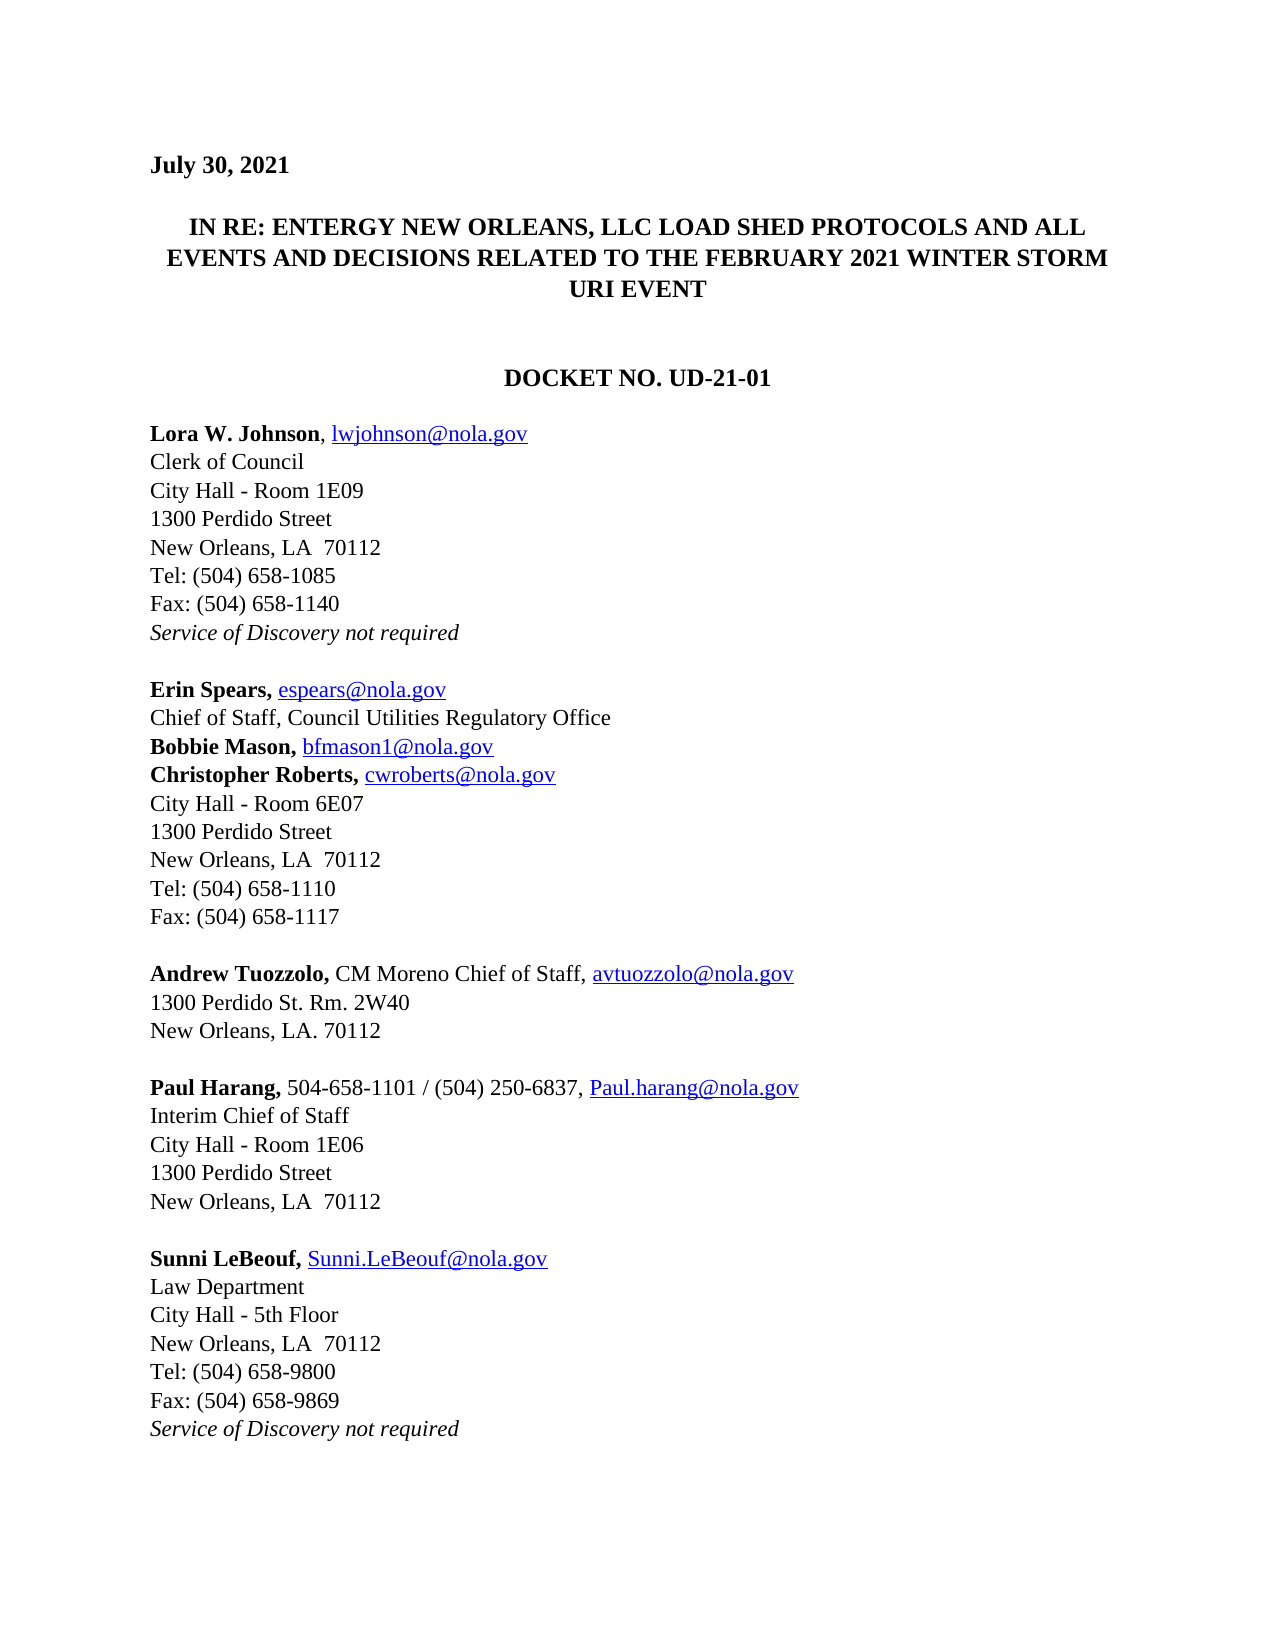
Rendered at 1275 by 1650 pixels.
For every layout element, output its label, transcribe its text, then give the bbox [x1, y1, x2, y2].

text Paul Harang, 504-658-1101 / (504) 250-6837, Paul.harang@nola.gov [150, 1074, 1125, 1100]
text Erin Spears, espears@nola.gov [150, 676, 1125, 702]
text DOCKET NO. UD-21-01 [150, 363, 1125, 391]
text Service of Discovery not required [150, 1415, 1125, 1442]
text Fax: (504) 658-1140 [150, 591, 1125, 617]
text 1300 Perdido Street [150, 505, 1125, 532]
text New Orleans, LA. 70112 [150, 1017, 1125, 1043]
text 1300 Perdido Street [150, 818, 1125, 844]
text Fax: (504) 658-9869 [150, 1387, 1125, 1413]
text July 30, 2021 [150, 150, 1125, 179]
text Service of Discovery not required [150, 619, 1125, 645]
text Chief of Staff, Council Utilities Regulatory Office [150, 704, 1125, 731]
text New Orleans, LA 70112 [150, 846, 1125, 873]
text New Orleans, LA 70112 [150, 1188, 1125, 1214]
text 1300 Perdido St. Rm. 2W40 [150, 989, 1125, 1015]
text City Hall - Room 1E09 [150, 477, 1125, 503]
text City Hall - 5th Floor [150, 1301, 1125, 1328]
text Clerk of Council [150, 448, 1125, 475]
text Christopher Roberts, cwroberts@nola.gov [150, 761, 1125, 787]
text Lora W. Johnson, lwjohnson@nola.gov [150, 420, 1125, 446]
text Tel: (504) 658-1085 [150, 562, 1125, 588]
text Andrew Tuozzolo, CM Moreno Chief of Staff, avtuozzolo@nola.gov [150, 960, 1125, 987]
text 1300 Perdido Street [150, 1159, 1125, 1186]
text City Hall - Room 6E07 [150, 789, 1125, 816]
text New Orleans, LA 70112 [150, 1330, 1125, 1356]
text Sunni LeBeouf, Sunni.LeBeouf@nola.gov [150, 1244, 1125, 1271]
text Tel: (504) 658-1110 [150, 875, 1125, 901]
text Law Department [150, 1273, 1125, 1299]
text Tel: (504) 658-9800 [150, 1358, 1125, 1385]
text New Orleans, LA 70112 [150, 534, 1125, 560]
text Interim Chief of Staff [150, 1102, 1125, 1129]
text City Hall - Room 1E06 [150, 1131, 1125, 1157]
text Fax: (504) 658-1117 [150, 903, 1125, 930]
text Bobbie Mason, bfmason1@nola.gov [150, 733, 1125, 759]
text IN RE: ENTERGY NEW ORLEANS, LLC LOAD SHED PROTOCOLS AND ALL EVENTS AND DECISIONS RELATED TO THE FEBRUARY 2021 WINTER STORM URI EVENT [150, 212, 1125, 303]
